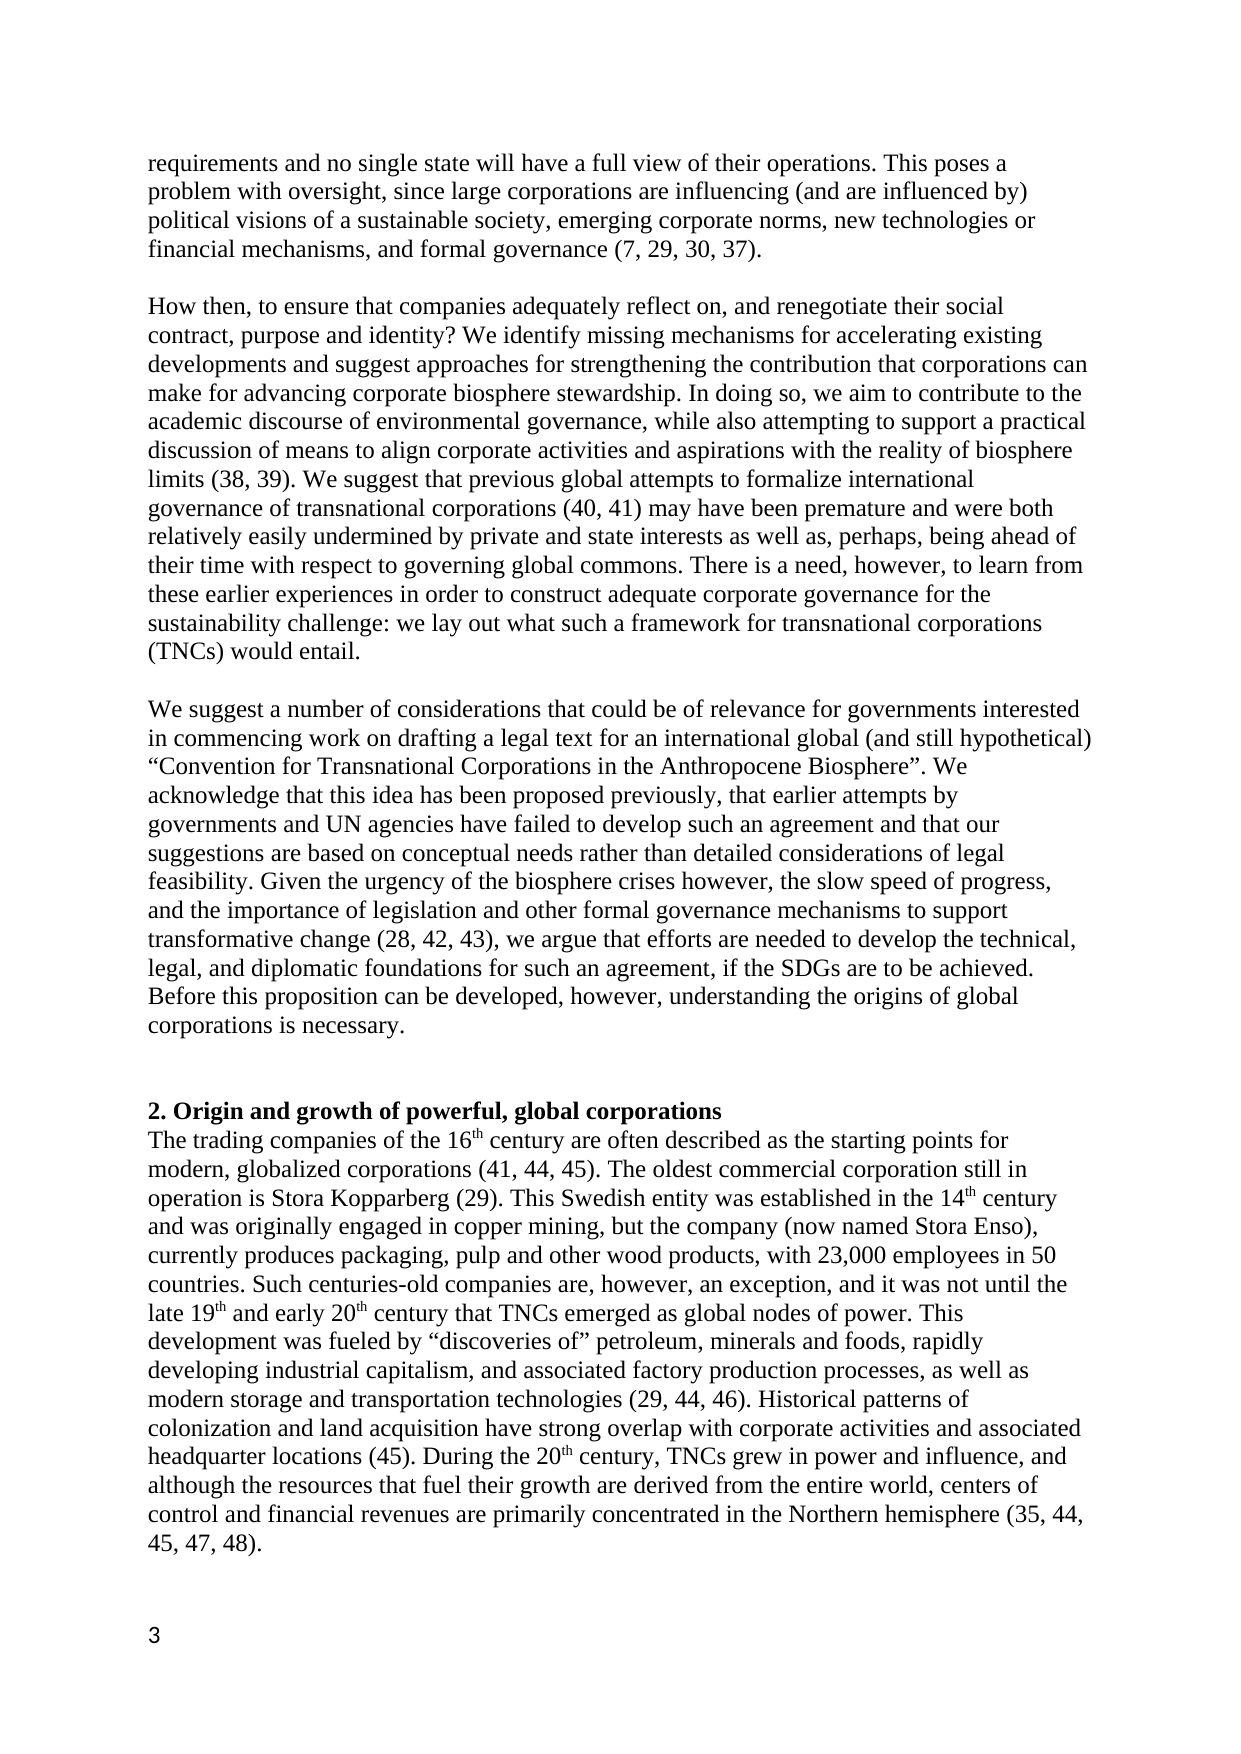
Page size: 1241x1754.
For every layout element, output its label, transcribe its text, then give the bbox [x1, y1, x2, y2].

text The trading companies of the 16th century are often described as the starting points for modern, globalized corporations (41, 44, 45). The oldest commercial corporation still in operation is Stora Kopparberg (29). This Swedish entity was established in the 14th century and was originally engaged in copper mining, but the company (now named Stora Enso), currently produces packaging, pulp and other wood products, with 23,000 employees in 50 countries. Such centuries-old companies are, however, an exception, and it was not until the late 19th and early 20th century that TNCs emerged as global nodes of power. This development was fueled by “discoveries of” petroleum, minerals and foods, rapidly developing industrial capitalism, and associated factory production processes, as well as modern storage and transportation technologies (29, 44, 46). Historical patterns of colonization and land acquisition have strong overlap with corporate activities and associated headquarter locations (45). During the 20th century, TNCs grew in power and influence, and although the resources that fuel their growth are derived from the entire world, centers of control and financial revenues are primarily concentrated in the Northern hemisphere (35, 44, 45, 47, 48). [148, 1125, 1093, 1556]
text We suggest a number of considerations that could be of relevance for governments interested in commencing work on drafting a legal text for an international global (and still hypothetical) “Convention for Transnational Corporations in the Anthropocene Biosphere”. We acknowledge that this idea has been proposed previously, that earlier attempts by governments and UN agencies have failed to develop such an agreement and that our suggestions are based on conceptual needs rather than detailed considerations of legal feasibility. Given the urgency of the biosphere crises however, the slow speed of progress, and the importance of legislation and other formal governance mechanisms to support transformative change (28, 42, 43), we argue that efforts are needed to develop the technical, legal, and diplomatic foundations for such an agreement, if the SDGs are to be achieved. Before this proposition can be developed, however, understanding the origins of global corporations is necessary. [148, 694, 1093, 1039]
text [148, 148, 1093, 263]
text How then, to ensure that companies adequately reflect on, and renegotiate their social contract, purpose and identity? We identify missing mechanisms for accelerating existing developments and suggest approaches for strengthening the contribution that corporations can make for advancing corporate biosphere stewardship. In doing so, we aim to contribute to the academic discourse of environmental governance, while also attempting to support a practical discussion of means to align corporate activities and aspirations with the reality of biosphere limits (38, 39). We suggest that previous global attempts to formalize international governance of transnational corporations (40, 41) may have been premature and were both relatively easily undermined by private and state interests as well as, perhaps, being ahead of their time with respect to governing global commons. There is a need, however, to learn from these earlier experiences in order to construct adequate corporate governance for the sustainability challenge: we lay out what such a framework for transnational corporations (TNCs) would entail. [148, 291, 1093, 665]
text 2. Origin and growth of powerful, global corporations [148, 1096, 1093, 1125]
